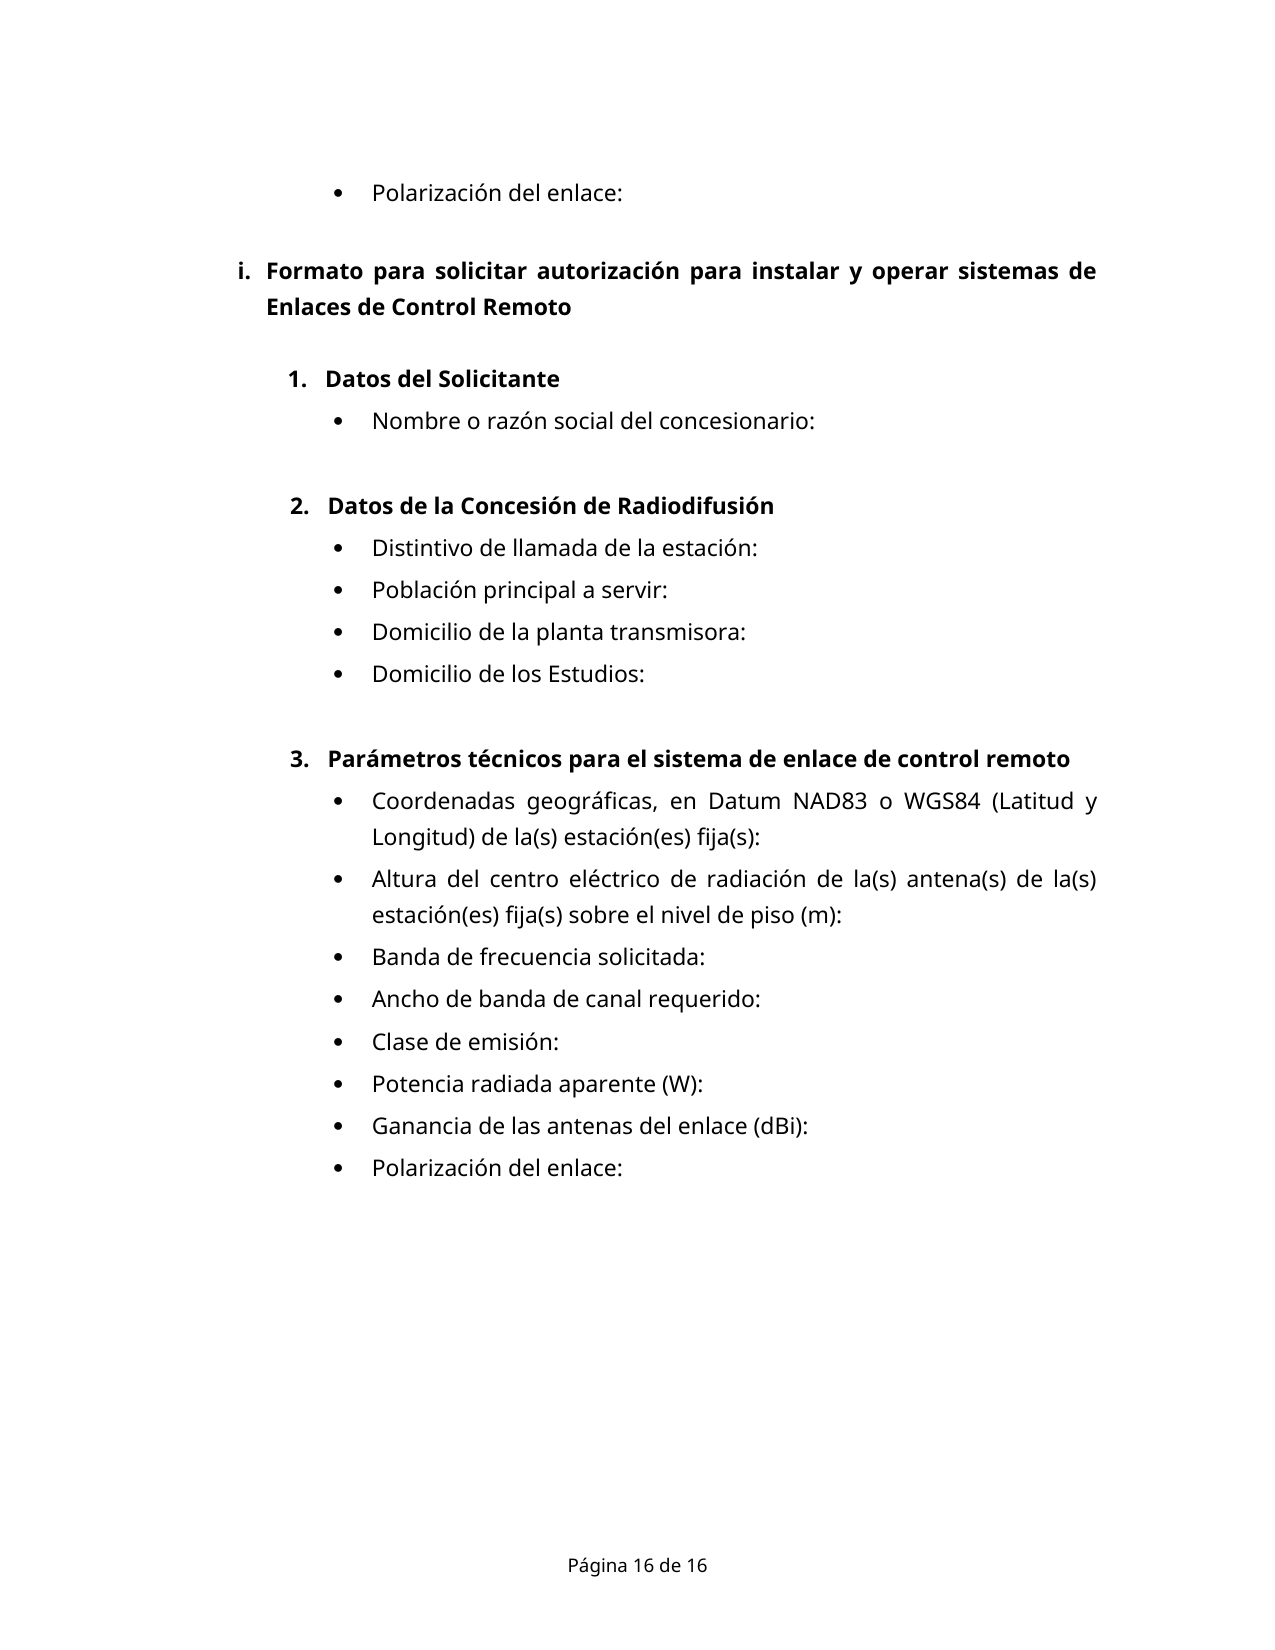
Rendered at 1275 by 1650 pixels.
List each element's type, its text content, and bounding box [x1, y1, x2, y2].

list Altura del centro eléctrico de radiación de la(s) antena(s) de la(s) estación(es) fija(s) sobre el nivel de piso (m): [334, 863, 1098, 930]
list Ganancia de las antenas del enlace (dBi): [334, 1110, 1098, 1141]
list Formato para solicitar autorización para instalar y operar sistemas de Enlaces de Control Remoto [251, 255, 1098, 322]
list Domicilio de la planta transmisora: [334, 616, 1098, 647]
list Población principal a servir: [334, 574, 1098, 605]
list Polarización del enlace: [334, 177, 1098, 208]
list Datos del Solicitante [287, 363, 1098, 394]
list Banda de frecuencia solicitada: [334, 941, 1098, 972]
list Clase de emisión: [334, 1026, 1098, 1057]
list Nombre o razón social del concesionario: [334, 405, 1098, 437]
list Polarización del enlace: [334, 1152, 1098, 1183]
list Datos de la Concesión de Radiodifusión [290, 490, 1098, 521]
list Parámetros técnicos para el sistema de enlace de control remoto [290, 743, 1098, 774]
list Domicilio de los Estudios: [334, 658, 1098, 690]
list Distintivo de llamada de la estación: [334, 532, 1098, 563]
list Ancho de banda de canal requerido: [334, 983, 1098, 1015]
list Coordenadas geográficas, en Datum NAD83 o WGS84 (Latitud y Longitud) de la(s) estación(es) fija(s): [334, 785, 1098, 852]
list Potencia radiada aparente (W): [334, 1068, 1098, 1099]
